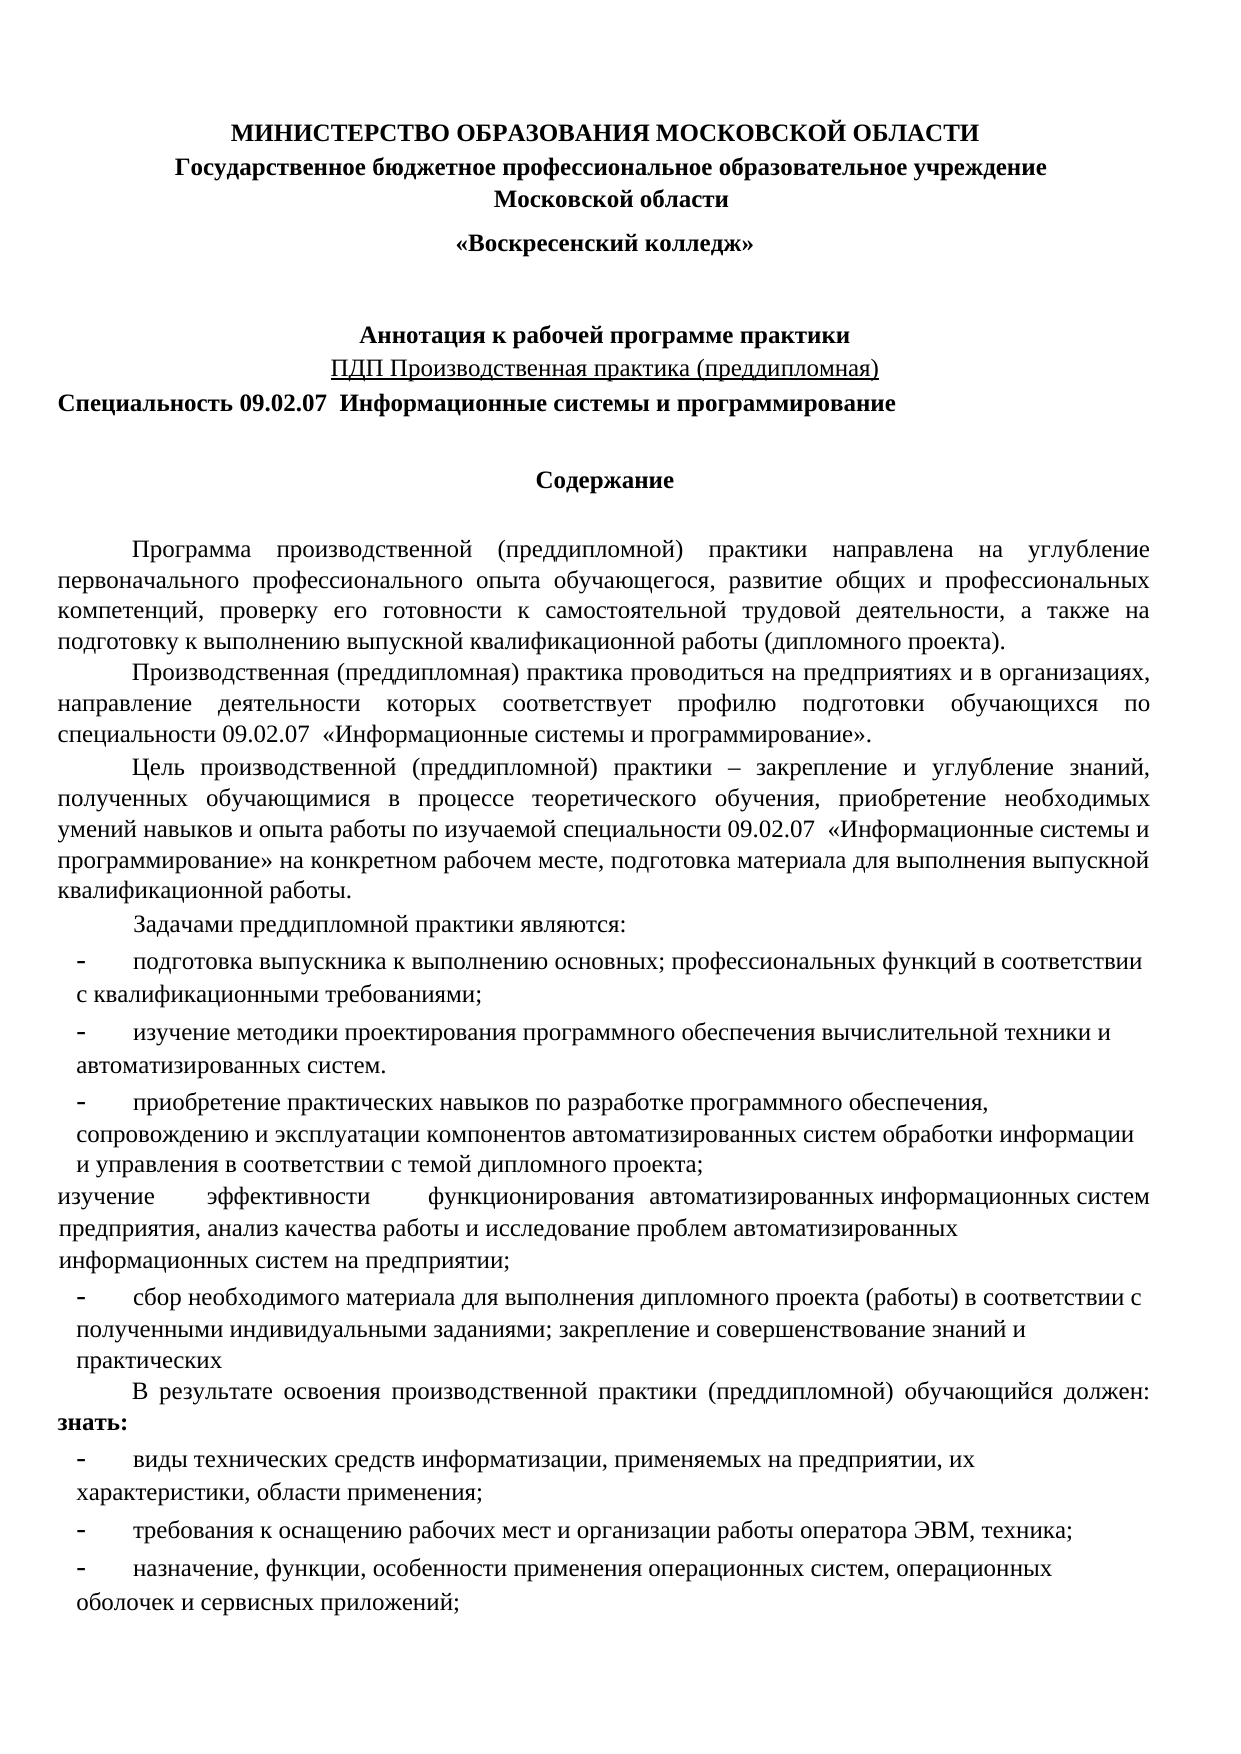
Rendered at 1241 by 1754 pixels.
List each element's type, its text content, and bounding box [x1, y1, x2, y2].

text Государственное бюджетное профессиональное образовательное учреждение Московской области [117, 152, 1104, 213]
list приобретение практических навыков по разработке программного обеспечения, сопровождению и эксплуатации компонентов автоматизированных систем обработки информации и управления в соответствии с темой дипломного проекта; [76, 1083, 1151, 1178]
list требования к оснащению рабочих мест и организации работы оператора ЭВМ, техника; [76, 1511, 1151, 1544]
text Производственная (преддипломная) практика проводиться на предприятиях и в организациях, направление деятельности которых соответствует профилю подготовки обучающихся по специальности 09.02.07 «Информационные системы и программирование». [57, 657, 1151, 747]
text Специальность 09.02.07 Информационные системы и программирование [57, 388, 1152, 417]
text изучение эффективности функционирования автоматизированных информационных систем предприятия, анализ качества работы и исследование проблем автоматизированных информационных систем на предприятии; [57, 1181, 1151, 1274]
text ПДП Производственная практика (преддипломная) [59, 353, 1150, 382]
list изучение методики проектирования программного обеспечения вычислительной техники и автоматизированных систем. [76, 1013, 1151, 1079]
text В результате освоения производственной практики (преддипломной) обучающийся должен: знать: [57, 1376, 1151, 1435]
text Программа производственной (преддипломной) практики направлена на углубление первоначального профессионального опыта обучающегося, развитие общих и профессиональных компетенций, проверку его готовности к самостоятельной трудовой деятельности, а также на подготовку к выполнению выпускной квалификационной работы (дипломного проекта). [57, 534, 1151, 655]
list назначение, функции, особенности применения операционных систем, операционных оболочек и сервисных приложений; [76, 1549, 1151, 1615]
list виды технических средств информатизации, применяемых на предприятии, их характеристики, области применения; [76, 1440, 1151, 1506]
list сбор необходимого материала для выполнения дипломного проекта (работы) в соответствии с полученными индивидуальными заданиями; закрепление и совершенствование знаний и практических [76, 1278, 1151, 1373]
text Задачами преддипломной практики являются: [133, 909, 1151, 938]
text Аннотация к рабочей программе практики [159, 320, 1051, 348]
text Содержание [159, 466, 1051, 494]
text Цель производственной (преддипломной) практики – закрепление и углубление знаний, полученных обучающимися в процессе теоретического обучения, приобретение необходимых умений навыков и опыта работы по изучаемой специальности 09.02.07 «Информационные системы и программирование» на конкретном рабочем месте, подготовка материала для выполнения выпускной квалификационной работы. [57, 752, 1151, 904]
text «Воскресенский колледж» [158, 228, 1051, 257]
list подготовка выпускника к выполнению основных; профессиональных функций в соответствии с квалификационными требованиями; [76, 942, 1151, 1008]
text МИНИСТЕРСТВО ОБРАЗОВАНИЯ МОСКОВСКОЙ ОБЛАСТИ [117, 118, 1093, 147]
